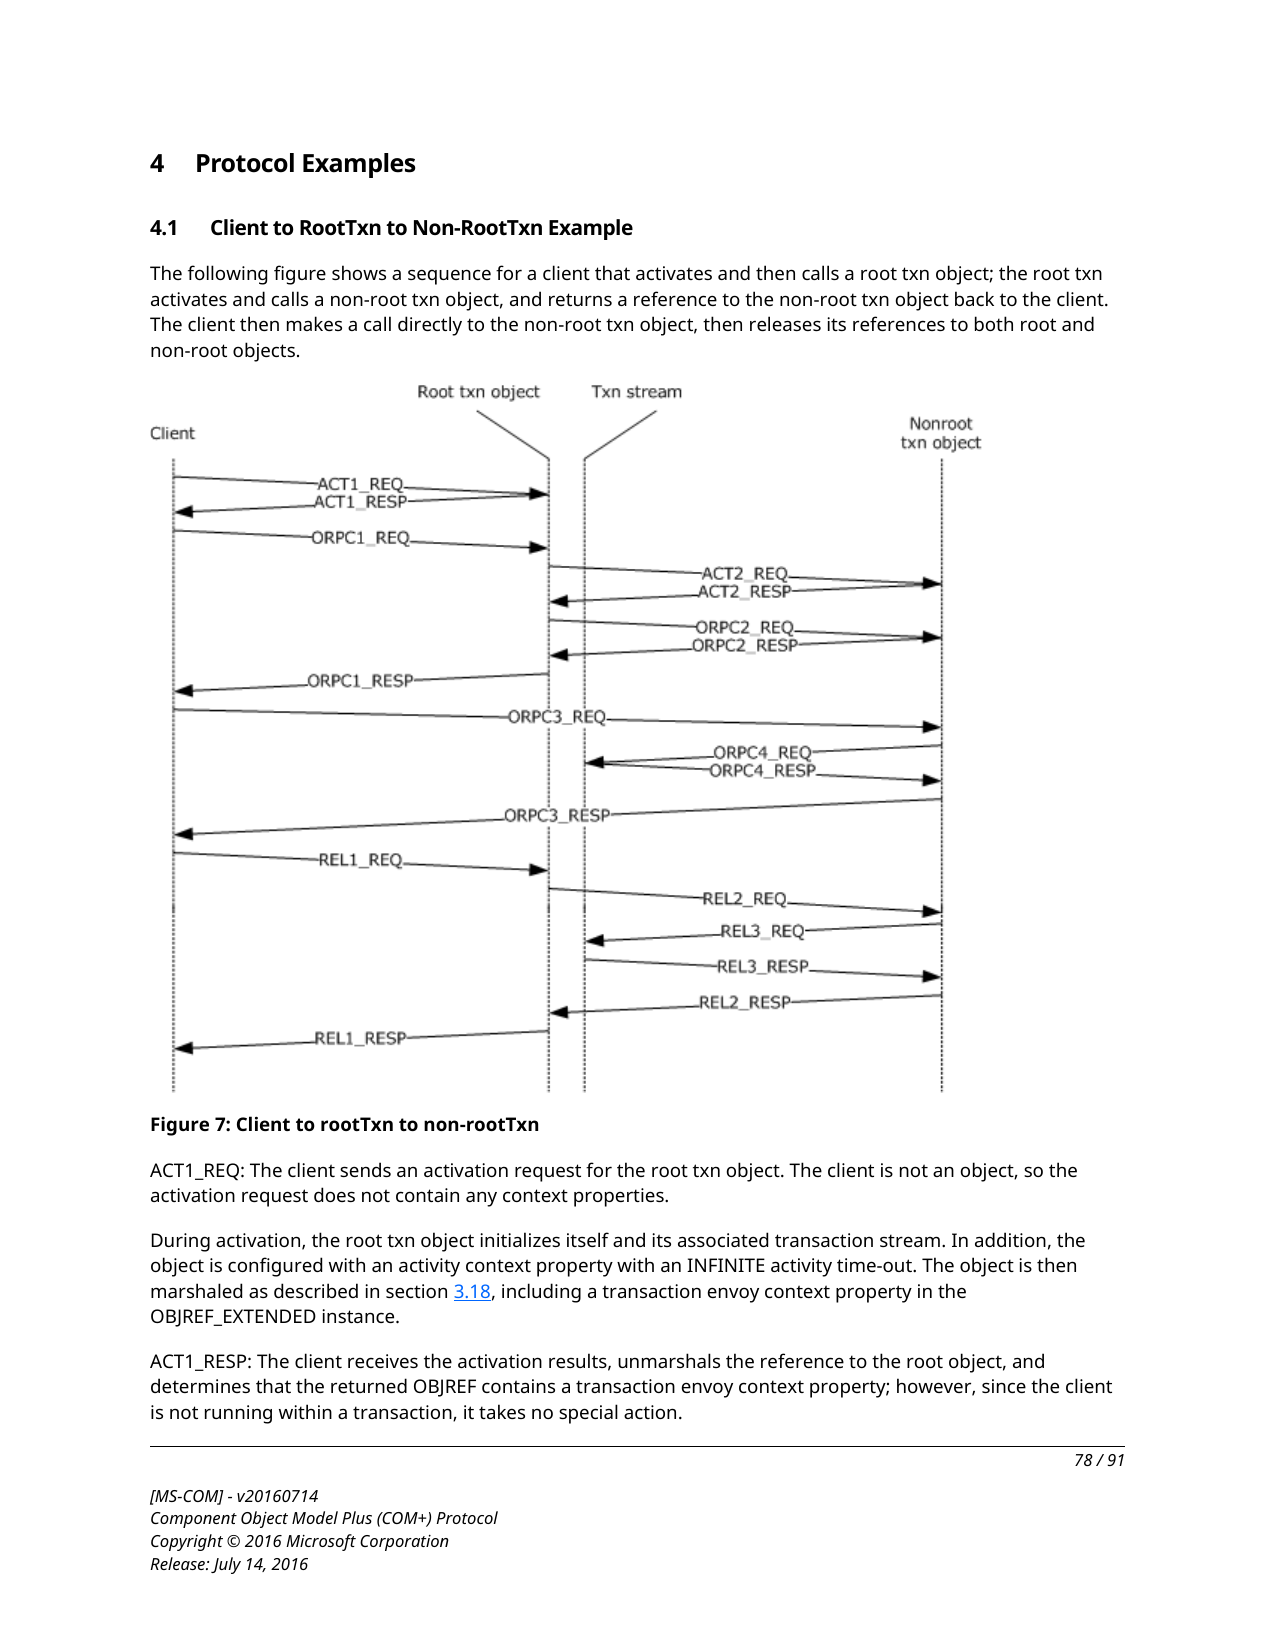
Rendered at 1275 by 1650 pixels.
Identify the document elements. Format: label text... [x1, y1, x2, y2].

text Figure 7: Client to rootTxn to non-rootTxn [150, 1111, 1125, 1136]
text ACT1_REQ: The client sends an activation request for the root txn object. The client is not an object, so the activation request does not contain any context properties. [150, 1157, 1125, 1208]
subtitle Protocol Examples [150, 146, 1125, 180]
text ACT1_RESP: The client receives the activation results, unmarshals the reference to the root object, and determines that the returned OBJREF contains a transaction envoy context property; however, since the client is not running within a transaction, it takes no special action. [150, 1348, 1125, 1424]
text The following figure shows a sequence for a client that activates and then calls a root txn object; the root txn activates and calls a non-root txn object, and returns a reference to the non-root txn object back to the client. The client then makes a call directly to the non-root txn object, then releases its references to both root and non-root objects. [150, 260, 1125, 362]
subtitle Client to RootTxn to Non-RootTxn Example [150, 213, 1125, 242]
text During activation, the root txn object initializes itself and its associated transaction stream. In addition, the object is configured with an activity context property with an INFINITE activity time-out. The object is then marshaled as described in section 3.18, including a transaction envoy context property in the OBJREF_EXTENDED instance. [150, 1227, 1125, 1329]
